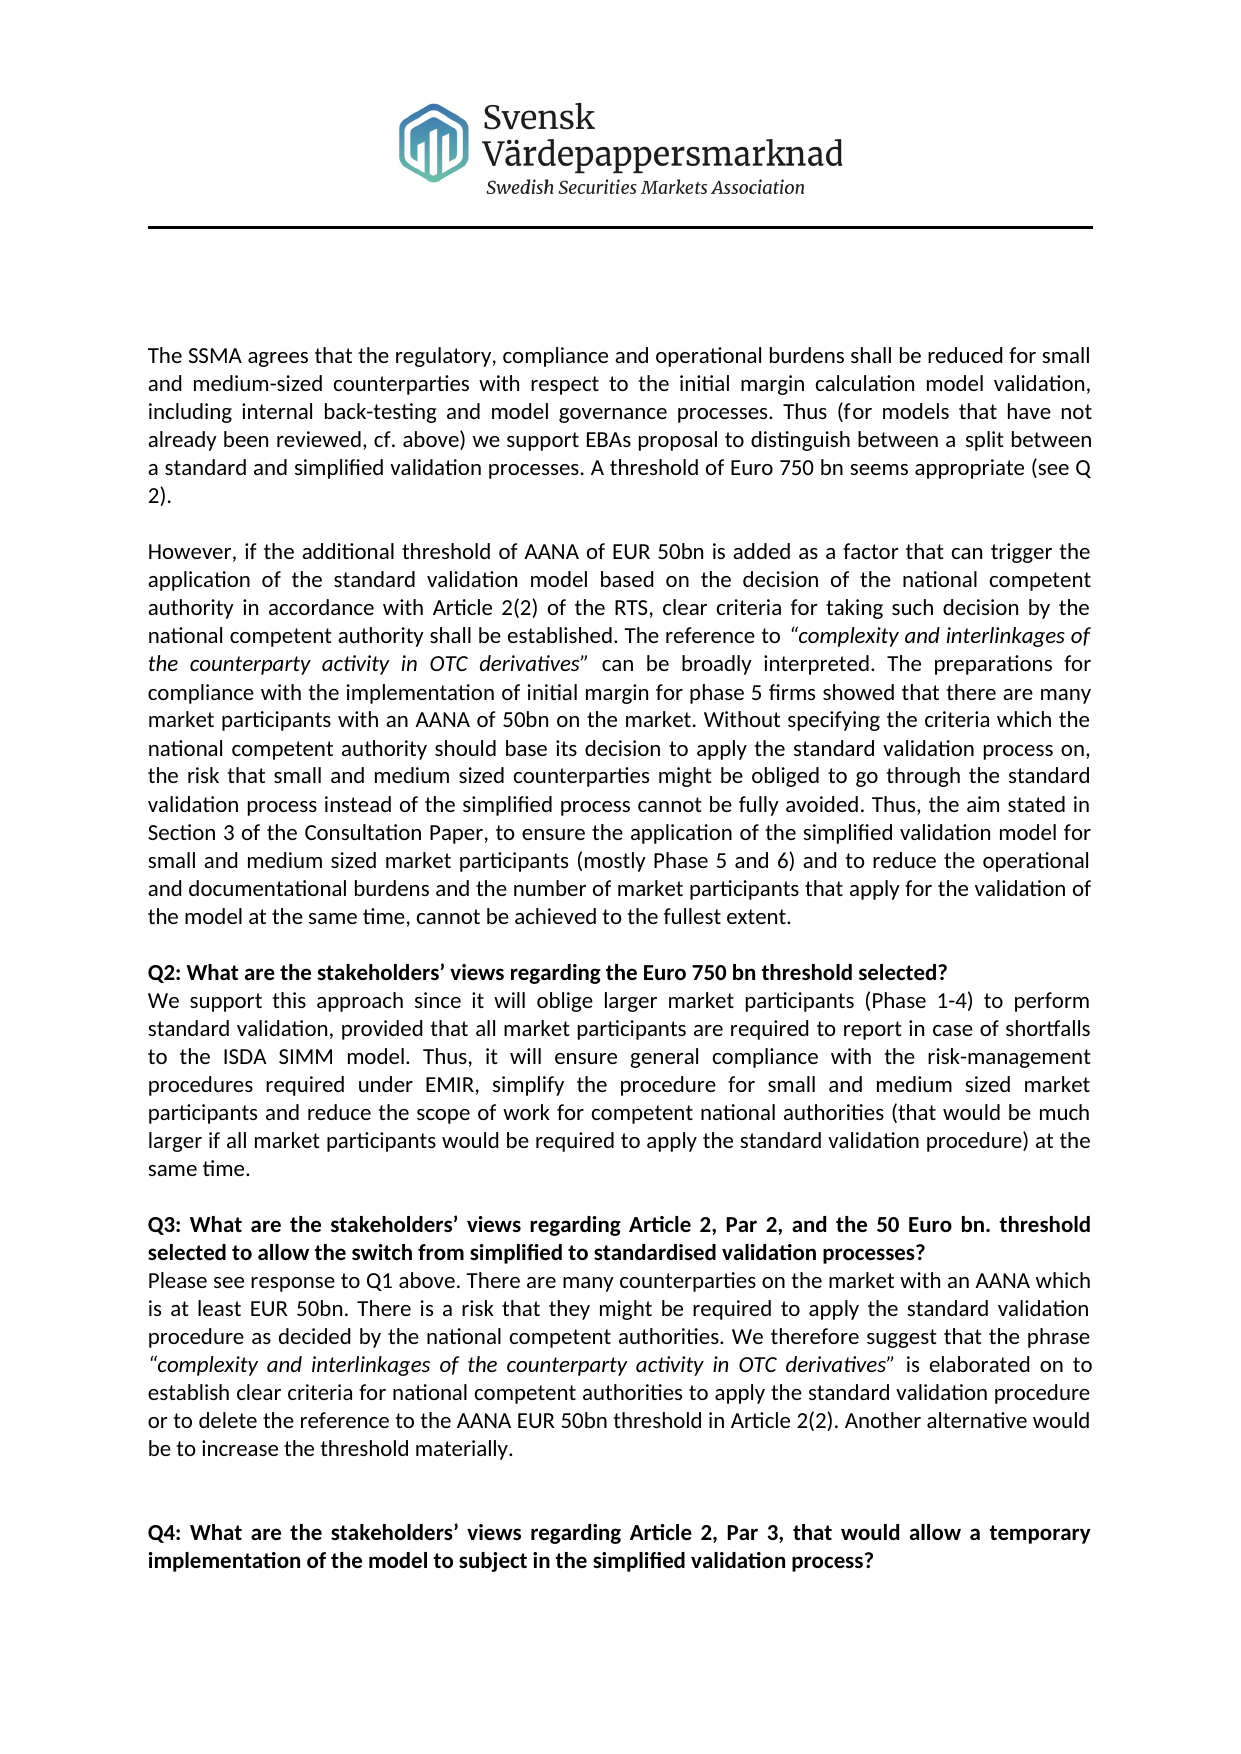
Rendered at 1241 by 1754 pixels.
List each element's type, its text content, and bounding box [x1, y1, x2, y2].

text The SSMA agrees that the regulatory, compliance and operational burdens shall be reduced for small and medium-sized counterparties with respect to the initial margin calculation model validation, including internal back-testing and model governance processes. Thus (for models that have not already been reviewed, cf. above) we support EBAs proposal to distinguish between a split between a standard and simplified validation processes. A threshold of Euro 750 bn seems appropriate (see Q 2). [148, 341, 1093, 509]
text Q4: What are the stakeholders’ views regarding Article 2, Par 3, that would allow a temporary implementation of the model to subject in the simplified validation process? [148, 1518, 1093, 1574]
text We support this approach since it will oblige larger market participants (Phase 1-4) to perform standard validation, provided that all market participants are required to report in case of shortfalls to the ISDA SIMM model. Thus, it will ensure general compliance with the risk-management procedures required under EMIR, simplify the procedure for small and medium sized market participants and reduce the scope of work for competent national authorities (that would be much larger if all market participants would be required to apply the standard validation procedure) at the same time. [148, 986, 1093, 1182]
text Q2: What are the stakeholders’ views regarding the Euro 750 bn threshold selected? [148, 958, 1093, 986]
text Please see response to Q1 above. There are many counterparties on the market with an AANA which is at least EUR 50bn. There is a risk that they might be required to apply the standard validation procedure as decided by the national competent authorities. We therefore suggest that the phrase “complexity and interlinkages of the counterparty activity in OTC derivatives” is elaborated on to establish clear criteria for national competent authorities to apply the standard validation procedure or to delete the reference to the AANA EUR 50bn threshold in Article 2(2). Another alternative would be to increase the threshold materially. [148, 1266, 1093, 1462]
picture [398, 101, 843, 196]
text However, if the additional threshold of AANA of EUR 50bn is added as a factor that can trigger the application of the standard validation model based on the decision of the national competent authority in accordance with Article 2(2) of the RTS, clear criteria for taking such decision by the national competent authority shall be established. The reference to “complexity and interlinkages of the counterparty activity in OTC derivatives” can be broadly interpreted. The preparations for compliance with the implementation of initial margin for phase 5 firms showed that there are many market participants with an AANA of 50bn on the market. Without specifying the criteria which the national competent authority should base its decision to apply the standard validation process on, the risk that small and medium sized counterparties might be obliged to go through the standard validation process instead of the simplified process cannot be fully avoided. Thus, the aim stated in Section 3 of the Consultation Paper, to ensure the application of the simplified validation model for small and medium sized market participants (mostly Phase 5 and 6) and to reduce the operational and documentational burdens and the number of market participants that apply for the validation of the model at the same time, cannot be achieved to the fullest extent. [148, 537, 1093, 930]
text Q3: What are the stakeholders’ views regarding Article 2, Par 2, and the 50 Euro bn. threshold selected to allow the switch from simplified to standardised validation processes? [148, 1210, 1093, 1266]
